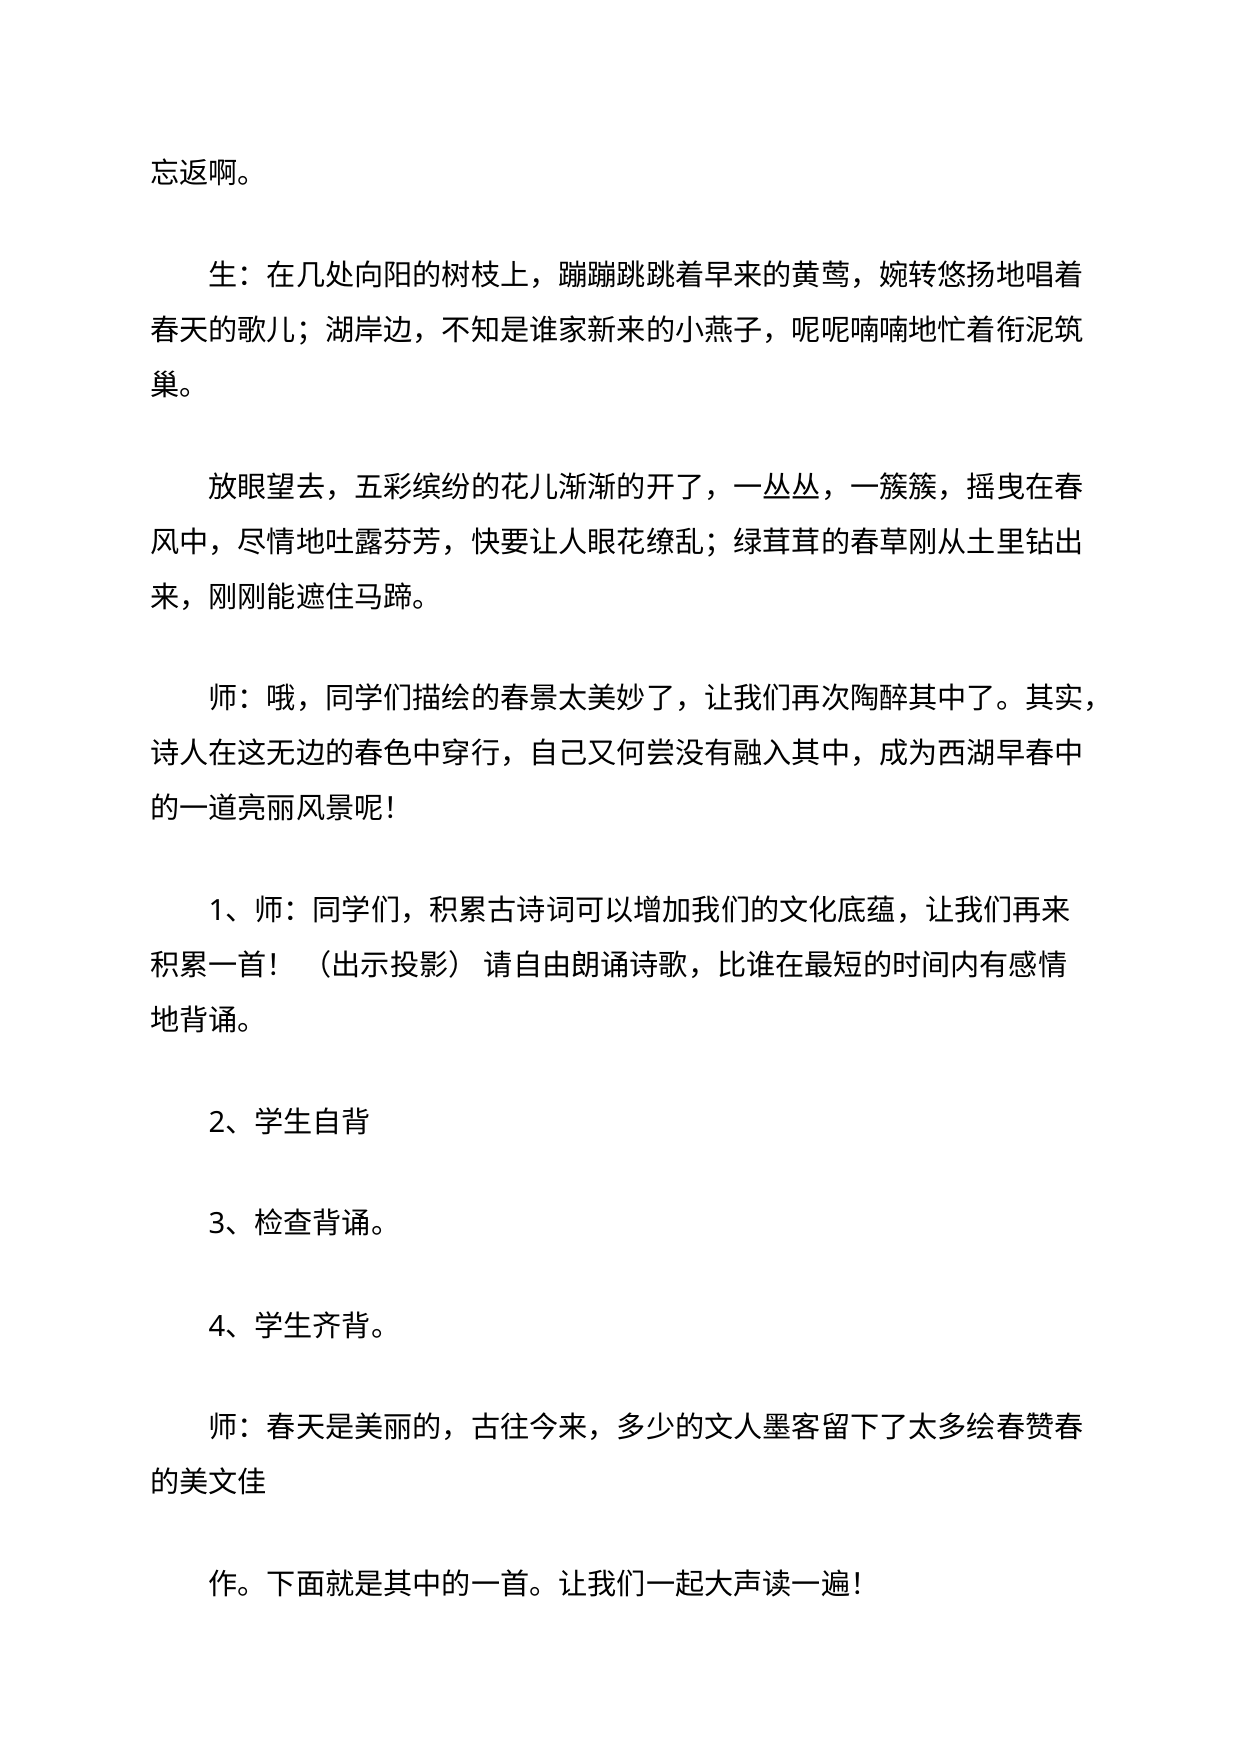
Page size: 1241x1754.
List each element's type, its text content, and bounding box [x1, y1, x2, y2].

text 3、检查背诵。 [150, 1200, 1090, 1242]
text 放眼望去，五彩缤纷的花儿渐渐的开了，一丛丛，一簇簇，摇曳在春风中，尽情地吐露芬芳，快要让人眼花缭乱；绿茸茸的春草刚从土里钻出来，刚刚能遮住马蹄。 [150, 463, 1090, 615]
text 师：哦，同学们描绘的春景太美妙了，让我们再次陶醉其中了。其实，诗人在这无边的春色中穿行，自己又何尝没有融入其中，成为西湖早春中的一道亮丽风景呢！ [150, 675, 1090, 827]
text 2、学生自背 [150, 1098, 1090, 1141]
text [150, 150, 1090, 192]
text 师：春天是美丽的，古往今来，多少的文人墨客留下了太多绘春赞春的美文佳 [150, 1404, 1090, 1501]
text 作。下面就是其中的一首。让我们一起大声读一遍！ [150, 1561, 1090, 1603]
text 生：在几处向阳的树枝上，蹦蹦跳跳着早来的黄莺，婉转悠扬地唱着春天的歌儿；湖岸边，不知是谁家新来的小燕子，呢呢喃喃地忙着衔泥筑巢。 [150, 252, 1090, 404]
text 4、学生齐背。 [150, 1302, 1090, 1344]
text 1、师：同学们，积累古诗词可以增加我们的文化底蕴，让我们再来积累一首！ （出示投影） 请自由朗诵诗歌，比谁在最短的时间内有感情地背诵。 [150, 886, 1090, 1039]
